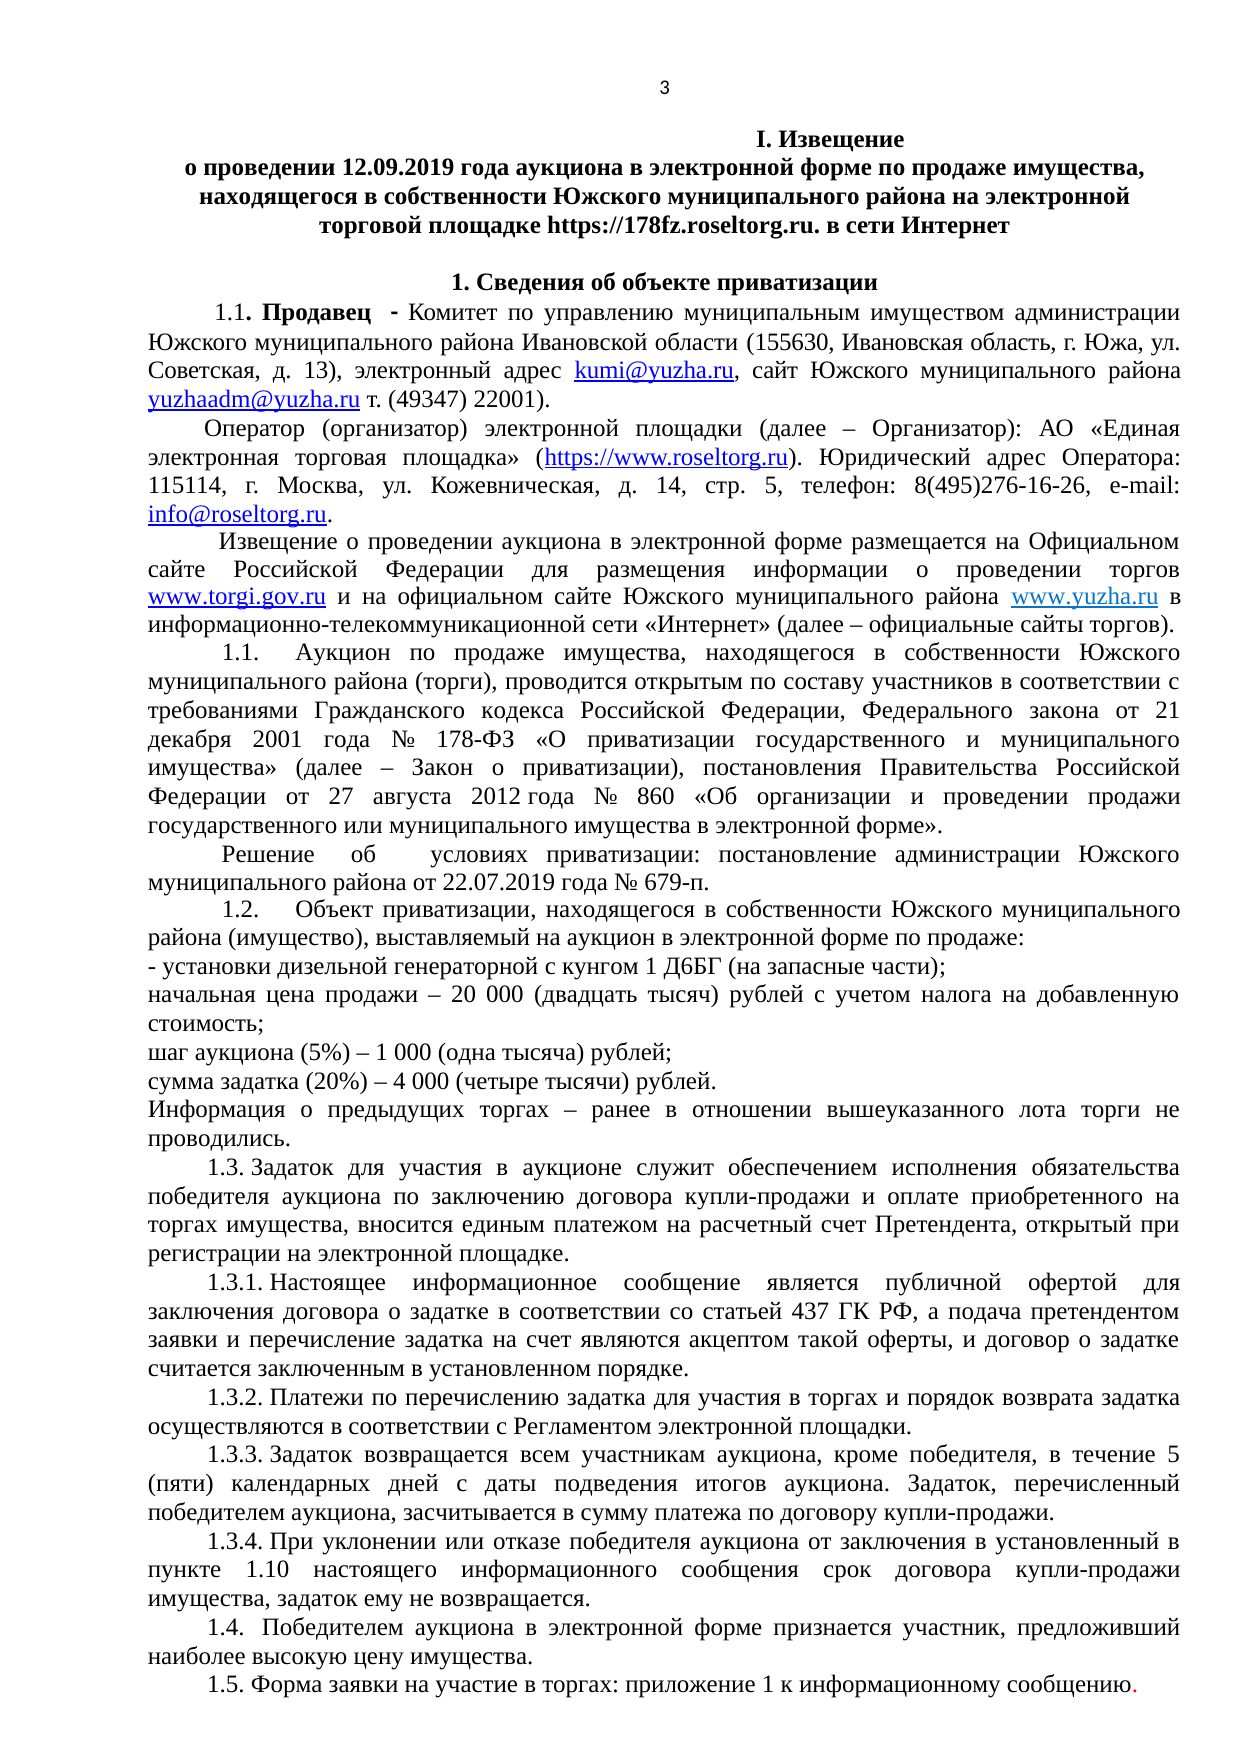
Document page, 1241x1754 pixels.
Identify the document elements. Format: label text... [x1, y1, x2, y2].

text Решение об условиях приватизации: постановление администрации Южского муниципального района от 22.07.2019 года № 679-п. [148, 839, 1181, 896]
text сумма задатка (20%) – 4 000 (четыре тысячи) рублей. [148, 1066, 1181, 1094]
text Оператор (организатор) электронной площадки (далее – Организатор): АО «Единая электронная торговая площадка» (https://www.roseltorg.ru). Юридический адрес Оператора: 115114, г. Москва, ул. Кожевническая, д. 14, стр. 5, телефон: 8(495)276-16-26, e-mail: info@roseltorg.ru. [148, 413, 1181, 528]
text 1.3.2. Платежи по перечислению задатка для участия в торгах и порядок возврата задатка осуществляются в соответствии с Регламентом электронной площадки. [148, 1382, 1181, 1439]
text I. Извещение [148, 124, 1181, 152]
text 1.1. Продавец - Комитет по управлению муниципальным имуществом администрации Южского муниципального района Ивановской области (155630, Ивановская область, г. Южа, ул. Советская, д. 13), электронный адрес kumi@yuzha.ru, сайт Южского муниципального района yuzhaadm@yuzha.ru т. (49347) 22001). [148, 296, 1181, 413]
text 1.3.1. Настоящее информационное сообщение является публичной офертой для заключения договора о задатке в соответствии со статьей 437 ГК РФ, а подача претендентом заявки и перечисление задатка на счет являются акцептом такой оферты, и договор о задатке считается заключенным в установленном порядке. [148, 1267, 1181, 1382]
list начальная цена продажи – 20 000 (двадцать тысяч) рублей с учетом налога на добавленную стоимость; [148, 979, 1181, 1037]
text 1.4. Победителем аукциона в электронной форме признается участник, предложивший наиболее высокую цену имущества. [148, 1612, 1181, 1669]
text шаг аукциона (5%) – 1 000 (одна тысяча) рублей; [148, 1037, 1181, 1066]
text 1.5. Форма заявки на участие в торгах: приложение 1 к информационному сообщению. [148, 1669, 1181, 1698]
text 1.3. Задаток для участия в аукционе служит обеспечением исполнения обязательства победителя аукциона по заключению договора купли-продажи и оплате приобретенного на торгах имущества, вносится единым платежом на расчетный счет Претендента, открытый при регистрации на электронной площадке. [148, 1152, 1181, 1267]
text 1.3.3. Задаток возвращается всем участникам аукциона, кроме победителя, в течение 5 (пяти) календарных дней с даты подведения итогов аукциона. Задаток, перечисленный победителем аукциона, засчитывается в сумму платежа по договору купли-продажи. [148, 1439, 1181, 1526]
text о проведении 12.09.2019 года аукциона в электронной форме по продаже имущества, находящегося в собственности Южского муниципального района на электронной торговой площадке https://178fz.roseltorg.ru. в сети Интернет [148, 152, 1181, 239]
text - установки дизельной генераторной с кунгом 1 Д6БГ (на запасные части); [148, 951, 1181, 979]
list Объект приватизации, находящегося в собственности Южского муниципального района (имущество), выставляемый на аукцион в электронной форме по продаже: [148, 896, 1181, 951]
text Информация о предыдущих торгах – ранее в отношении вышеуказанного лота торги не проводились. [148, 1094, 1181, 1152]
text 1. Сведения об объекте приватизации [148, 267, 1181, 296]
text Извещение о проведении аукциона в электронной форме размещается на Официальном сайте Российской Федерации для размещения информации о проведении торгов www.torgi.gov.ru и на официальном сайте Южского муниципального района www.yuzha.ru в информационно-телекоммуникационной сети «Интернет» (далее – официальные сайты торгов). [148, 528, 1181, 637]
list Аукцион по продаже имущества, находящегося в собственности Южского муниципального района (торги), проводится открытым по составу участников в соответствии с требованиями Гражданского кодекса Российской Федерации, Федерального закона от 21 декабря 2001 года № 178-ФЗ «О приватизации государственного и муниципального имущества» (далее – Закон о приватизации), постановления Правительства Российской Федерации от 27 августа 2012 года № 860 «Об организации и проведении продажи государственного или муниципального имущества в электронной форме». [148, 637, 1181, 839]
text 1.3.4. При уклонении или отказе победителя аукциона от заключения в установленный в пункте 1.10 настоящего информационного сообщения срок договора купли-продажи имущества, задаток ему не возвращается. [148, 1526, 1181, 1612]
